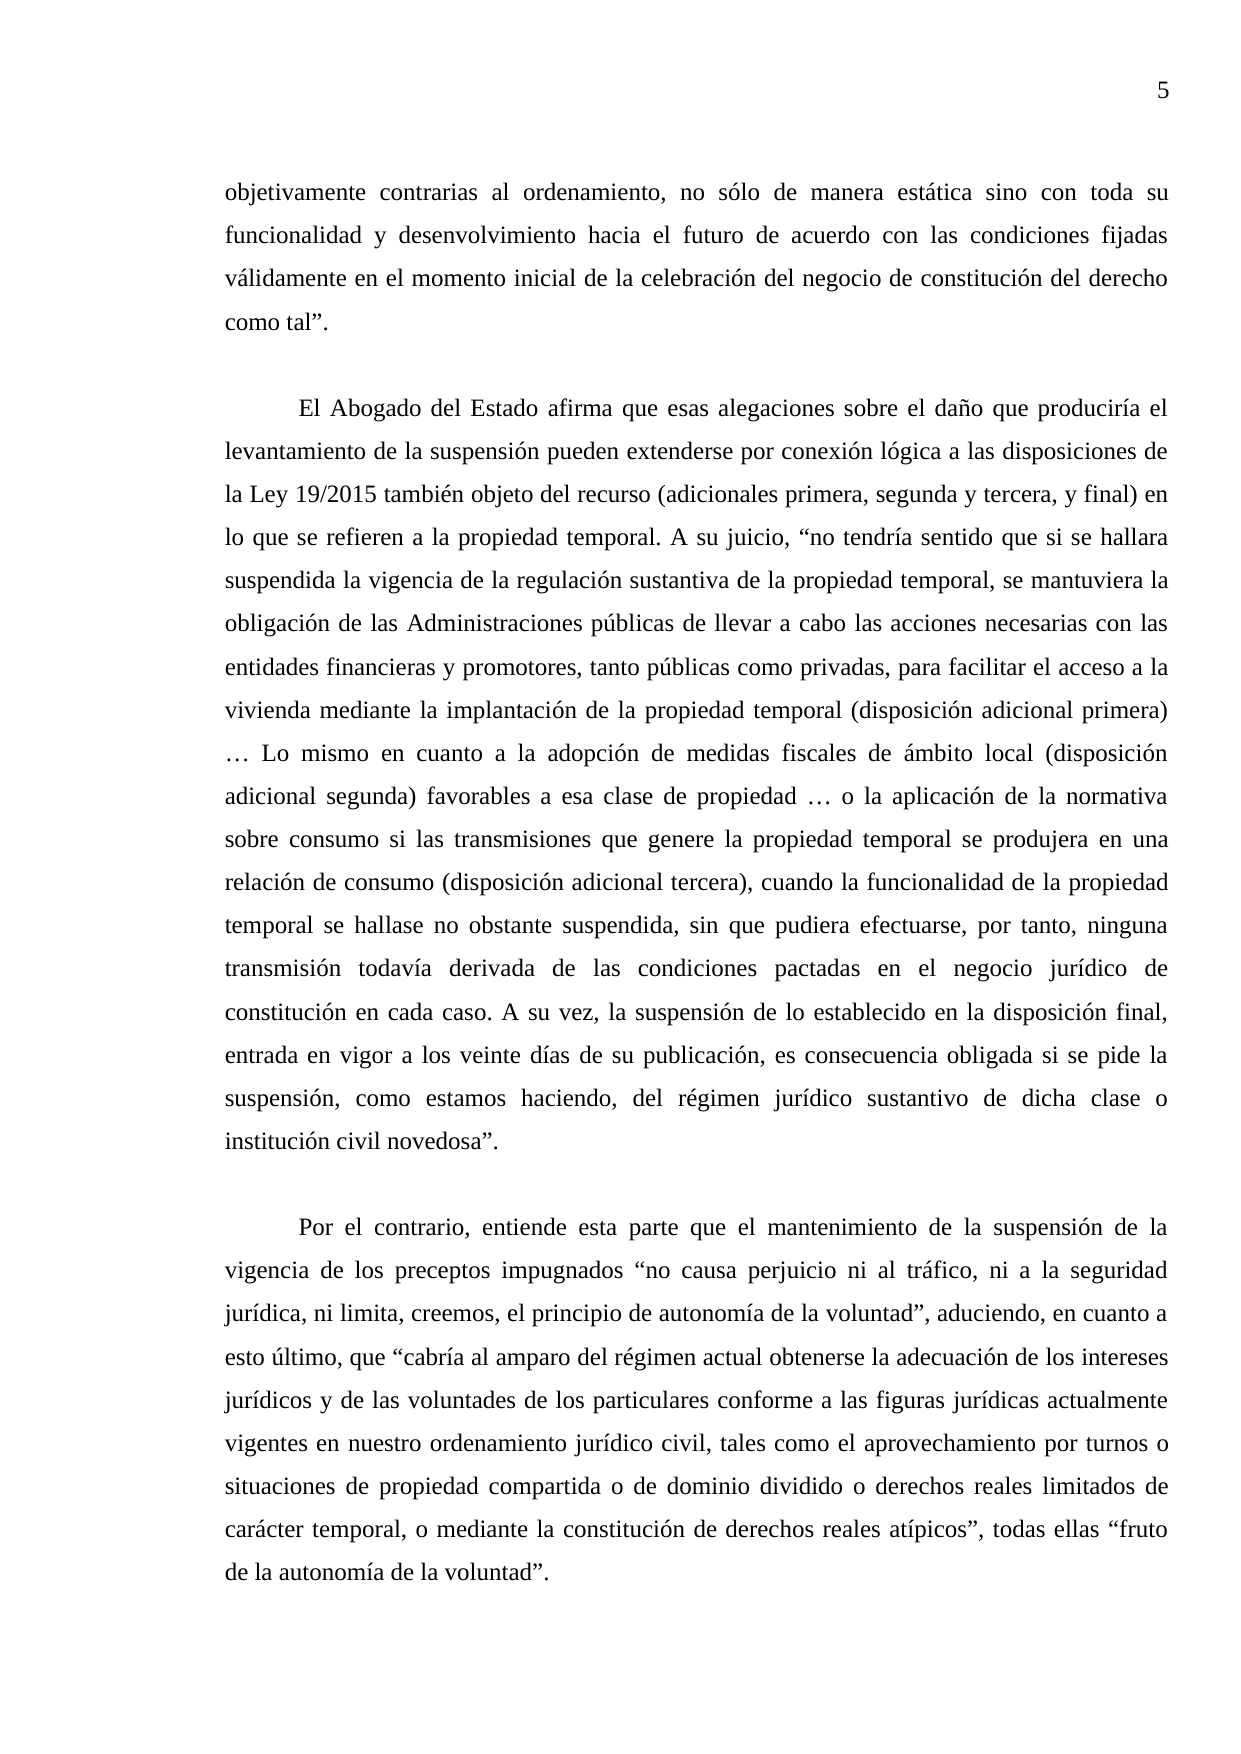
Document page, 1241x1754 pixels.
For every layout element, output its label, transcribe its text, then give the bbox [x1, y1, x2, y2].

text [224, 177, 1169, 335]
text Por el contrario, entiende esta parte que el mantenimiento de la suspensión de la vigencia de los preceptos impugnados “no causa perjuicio ni al tráfico, ni a la seguridad jurídica, ni limita, creemos, el principio de autonomía de la voluntad”, aduciendo, en cuanto a esto último, que “cabría al amparo del régimen actual obtenerse la adecuación de los intereses jurídicos y de las voluntades de los particulares conforme a las figuras jurídicas actualmente vigentes en nuestro ordenamiento jurídico civil, tales como el aprovechamiento por turnos o situaciones de propiedad compartida o de dominio dividido o derechos reales limitados de carácter temporal, o mediante la constitución de derechos reales atípicos”, todas ellas “fruto de la autonomía de la voluntad”. [224, 1212, 1169, 1586]
text El Abogado del Estado afirma que esas alegaciones sobre el daño que produciría el levantamiento de la suspensión pueden extenderse por conexión lógica a las disposiciones de la Ley 19/2015 también objeto del recurso (adicionales primera, segunda y tercera, y final) en lo que se refieren a la propiedad temporal. A su juicio, “no tendría sentido que si se hallara suspendida la vigencia de la regulación sustantiva de la propiedad temporal, se mantuviera la obligación de las Administraciones públicas de llevar a cabo las acciones necesarias con las entidades financieras y promotores, tanto públicas como privadas, para facilitar el acceso a la vivienda mediante la implantación de la propiedad temporal (disposición adicional primera) … Lo mismo en cuanto a la adopción de medidas fiscales de ámbito local (disposición adicional segunda) favorables a esa clase de propiedad … o la aplicación de la normativa sobre consumo si las transmisiones que genere la propiedad temporal se produjera en una relación de consumo (disposición adicional tercera), cuando la funcionalidad de la propiedad temporal se hallase no obstante suspendida, sin que pudiera efectuarse, por tanto, ninguna transmisión todavía derivada de las condiciones pactadas en el negocio jurídico de constitución en cada caso. A su vez, la suspensión de lo establecido en la disposición final, entrada en vigor a los veinte días de su publicación, es consecuencia obligada si se pide la suspensión, como estamos haciendo, del régimen jurídico sustantivo de dicha clase o institución civil novedosa”. [224, 393, 1169, 1155]
